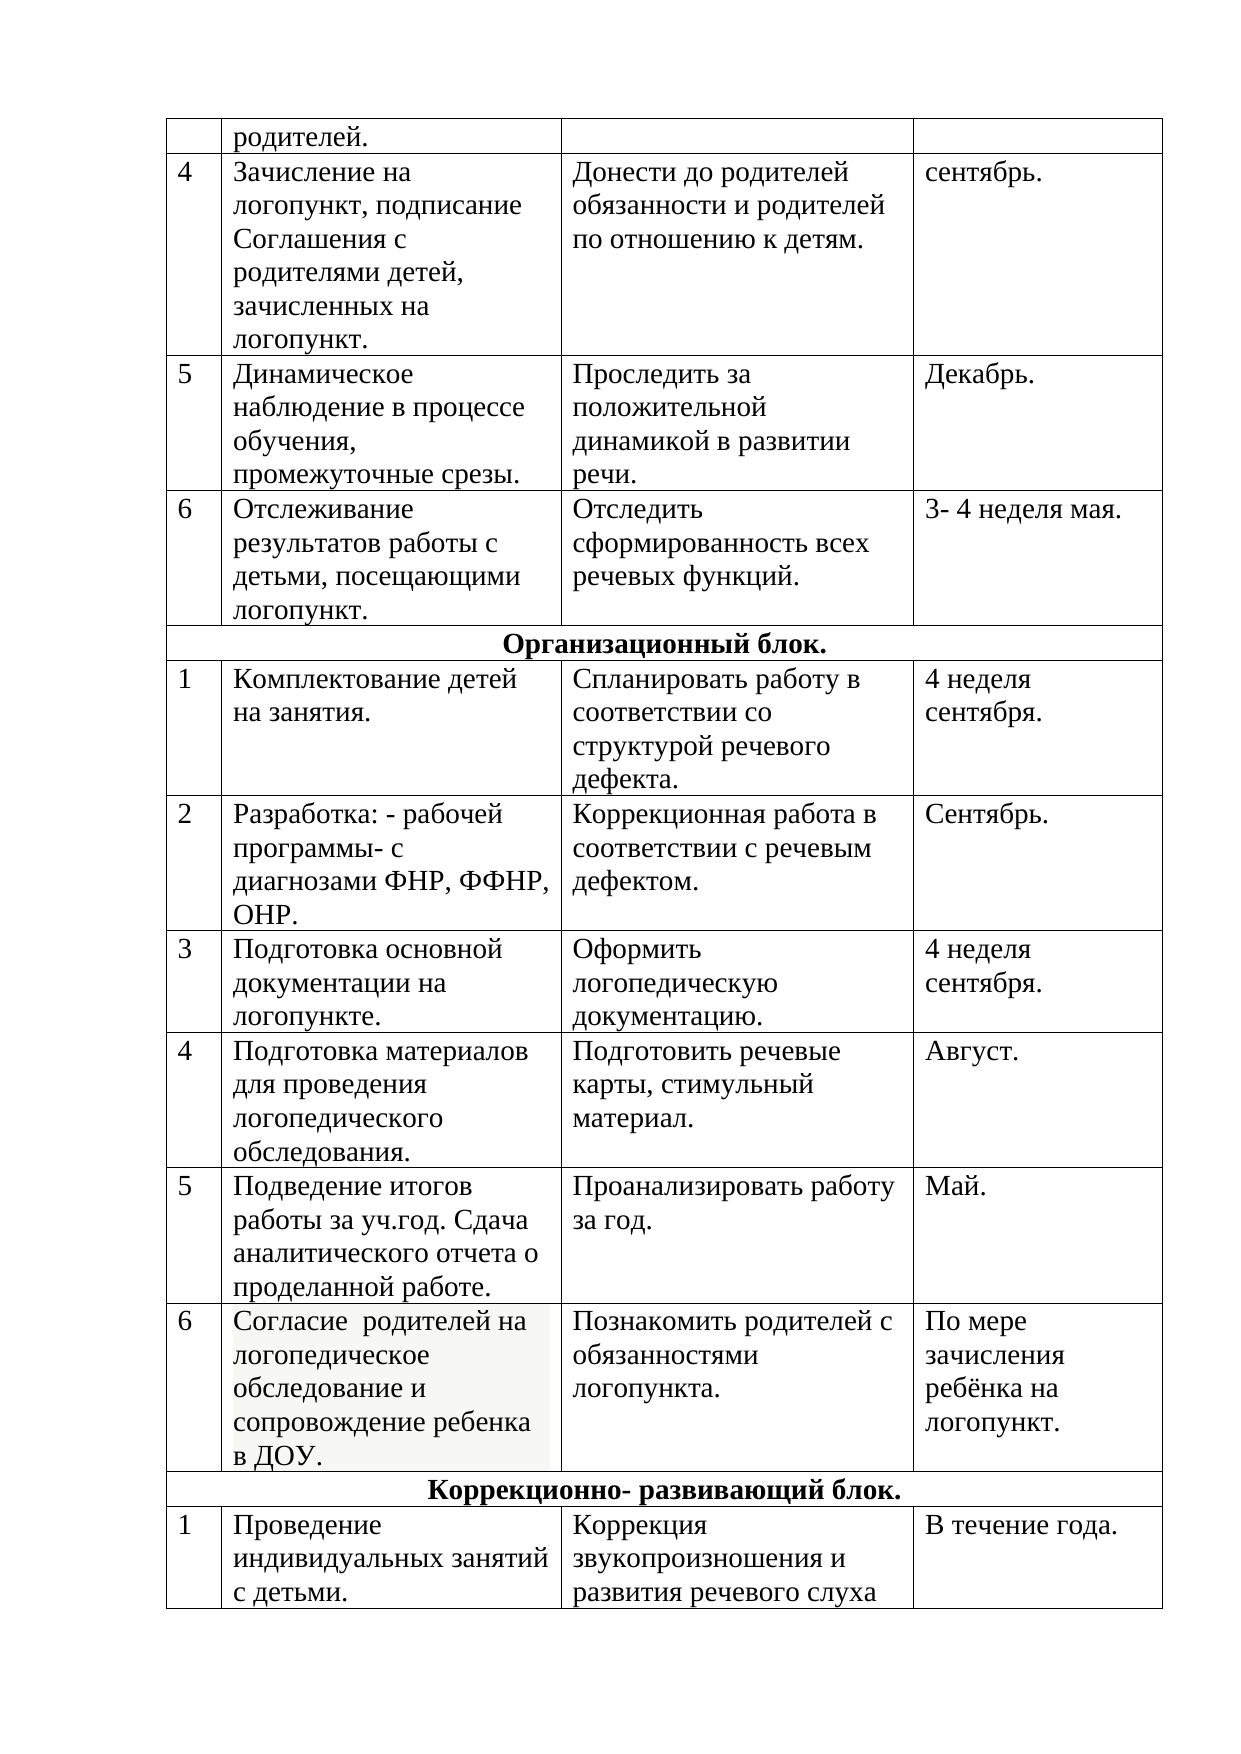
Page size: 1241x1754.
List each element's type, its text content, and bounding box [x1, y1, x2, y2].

table_cell Подготовка основной документации на логопункте. [222, 931, 561, 1032]
table_cell 3 [167, 931, 221, 1032]
table_cell 1 [167, 1507, 221, 1607]
table_cell 4 [167, 1033, 221, 1167]
table_cell 4 неделя сентября. [914, 931, 1162, 1032]
table_cell Организационный блок. [167, 626, 1162, 660]
table_cell 4 неделя сентября. [914, 661, 1162, 795]
table_cell Донести до родителей обязанности и родителей по отношению к детям. [562, 154, 913, 355]
table_cell 4 [167, 154, 221, 355]
table_cell Коррекционно- развивающий блок. [167, 1472, 1162, 1506]
table_cell Декабрь. [914, 356, 1162, 490]
table_cell Подготовить речевые карты, стимульный материал. [562, 1033, 913, 1167]
table_cell Отследить сформированность всех речевых функций. [562, 491, 913, 625]
table_cell 5 [167, 1168, 221, 1302]
table_cell Сентябрь. [914, 796, 1162, 930]
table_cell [222, 1507, 561, 1607]
table_cell Зачисление на логопункт, подписание Соглашения с родителями детей, зачисленных на логопункт. [222, 154, 561, 355]
table_cell Август. [914, 1033, 1162, 1167]
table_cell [222, 119, 561, 153]
table_cell Проанализировать работу за год. [562, 1168, 913, 1302]
table_cell Коррекционная работа в соответствии с речевым дефектом. [562, 796, 913, 930]
table_cell 3- 4 неделя мая. [914, 491, 1162, 625]
table_cell Разработка: - рабочей программы- с диагнозами ФНР, ФФНР, ОНР. [222, 796, 561, 930]
table_cell В течение года. [914, 1507, 1162, 1607]
table_cell 1 [167, 661, 221, 795]
table_cell Подведение итогов работы за уч.год. Сдача аналитического отчета о проделанной работе. [222, 1168, 561, 1302]
table_cell Спланировать работу в соответствии со структурой речевого дефекта. [562, 661, 913, 795]
table_cell По мере зачисления ребёнка на логопункт. [914, 1304, 1162, 1471]
table_cell Комплектование детей на занятия. [222, 661, 561, 795]
table_cell Проследить за положительной динамикой в развитии речи. [562, 356, 913, 490]
table_cell 2 [167, 796, 221, 930]
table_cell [914, 119, 1162, 153]
table_cell 5 [167, 356, 221, 490]
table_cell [562, 1507, 913, 1607]
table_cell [562, 119, 913, 153]
table_cell 6 [167, 1304, 221, 1471]
table_cell Подготовка материалов для проведения логопедического обследования. [222, 1033, 561, 1167]
table_cell Отслеживание результатов работы с детьми, посещающими логопункт. [222, 491, 561, 625]
table_cell сентябрь. [914, 154, 1162, 355]
table_cell Познакомить родителей с обязанностями логопункта. [562, 1304, 913, 1471]
table_cell 3 [167, 119, 221, 153]
table_cell Оформить логопедическую документацию. [562, 931, 913, 1032]
table_cell Динамическое наблюдение в процессе обучения, промежуточные срезы. [222, 356, 561, 490]
table_cell Май. [914, 1168, 1162, 1302]
table_cell 6 [167, 491, 221, 625]
